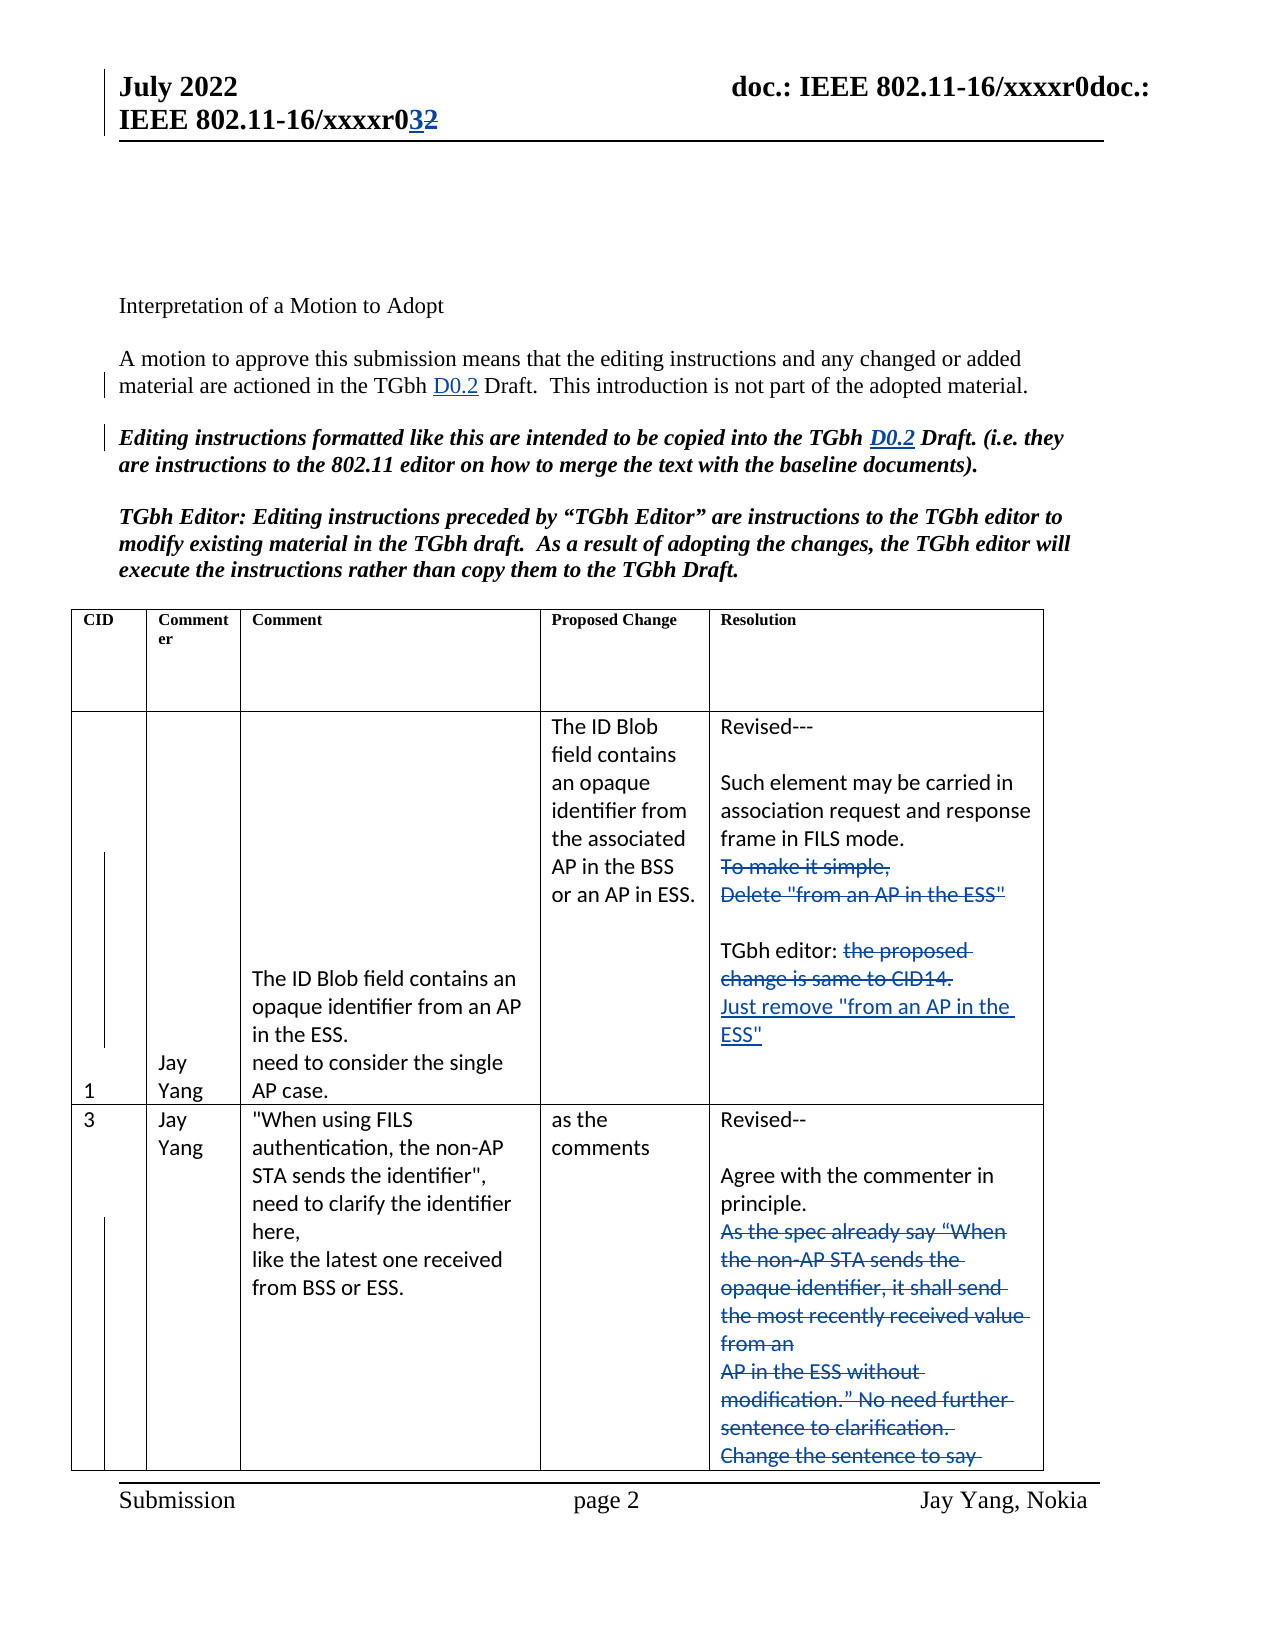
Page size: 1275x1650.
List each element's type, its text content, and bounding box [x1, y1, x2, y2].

table_cell as the comments [541, 1105, 709, 1469]
table_cell The ID Blob field contains an opaque identifier from an AP in the ESS. need to consider the single AP case. [241, 712, 540, 1104]
table_cell Jay Yang [147, 712, 240, 1104]
text TGbh Editor: Editing instructions preceded by “TGbh Editor” are instructions to the TGbh editor to modify existing material in the TGbh draft. As a result of adopting the changes, the TGbh editor will execute the instructions rather than copy them to the TGbh Draft. [119, 503, 1100, 582]
table_header Commenter [147, 610, 240, 711]
table_header Comment [241, 610, 540, 711]
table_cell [710, 1105, 1043, 1469]
table_header CID [72, 610, 146, 711]
text Interpretation of a Motion to Adopt [119, 293, 1100, 319]
table_cell Revised--- Such element may be carried in association request and response frame in FILS mode. TGbh editor: [710, 712, 1043, 1104]
table_cell Jay Yang [147, 1105, 240, 1469]
text Editing instructions formatted like this are intended to be copied into the TGbh Draft. (i.e. they are instructions to the 802.11 editor on how to merge the text with the baseline documents). [119, 424, 1100, 477]
table_header Resolution [710, 610, 1043, 711]
table_cell 1 [72, 712, 146, 1104]
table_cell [241, 1105, 540, 1469]
table_header Proposed Change [541, 610, 709, 711]
text A motion to approve this submission means that the editing instructions and any changed or added material are actioned in the TGbh Draft. This introduction is not part of the adopted material. [119, 345, 1100, 398]
table_cell The ID Blob field contains an opaque identifier from the associated AP in the BSS or an AP in ESS. [541, 712, 709, 1104]
table_cell 3 [72, 1105, 146, 1469]
